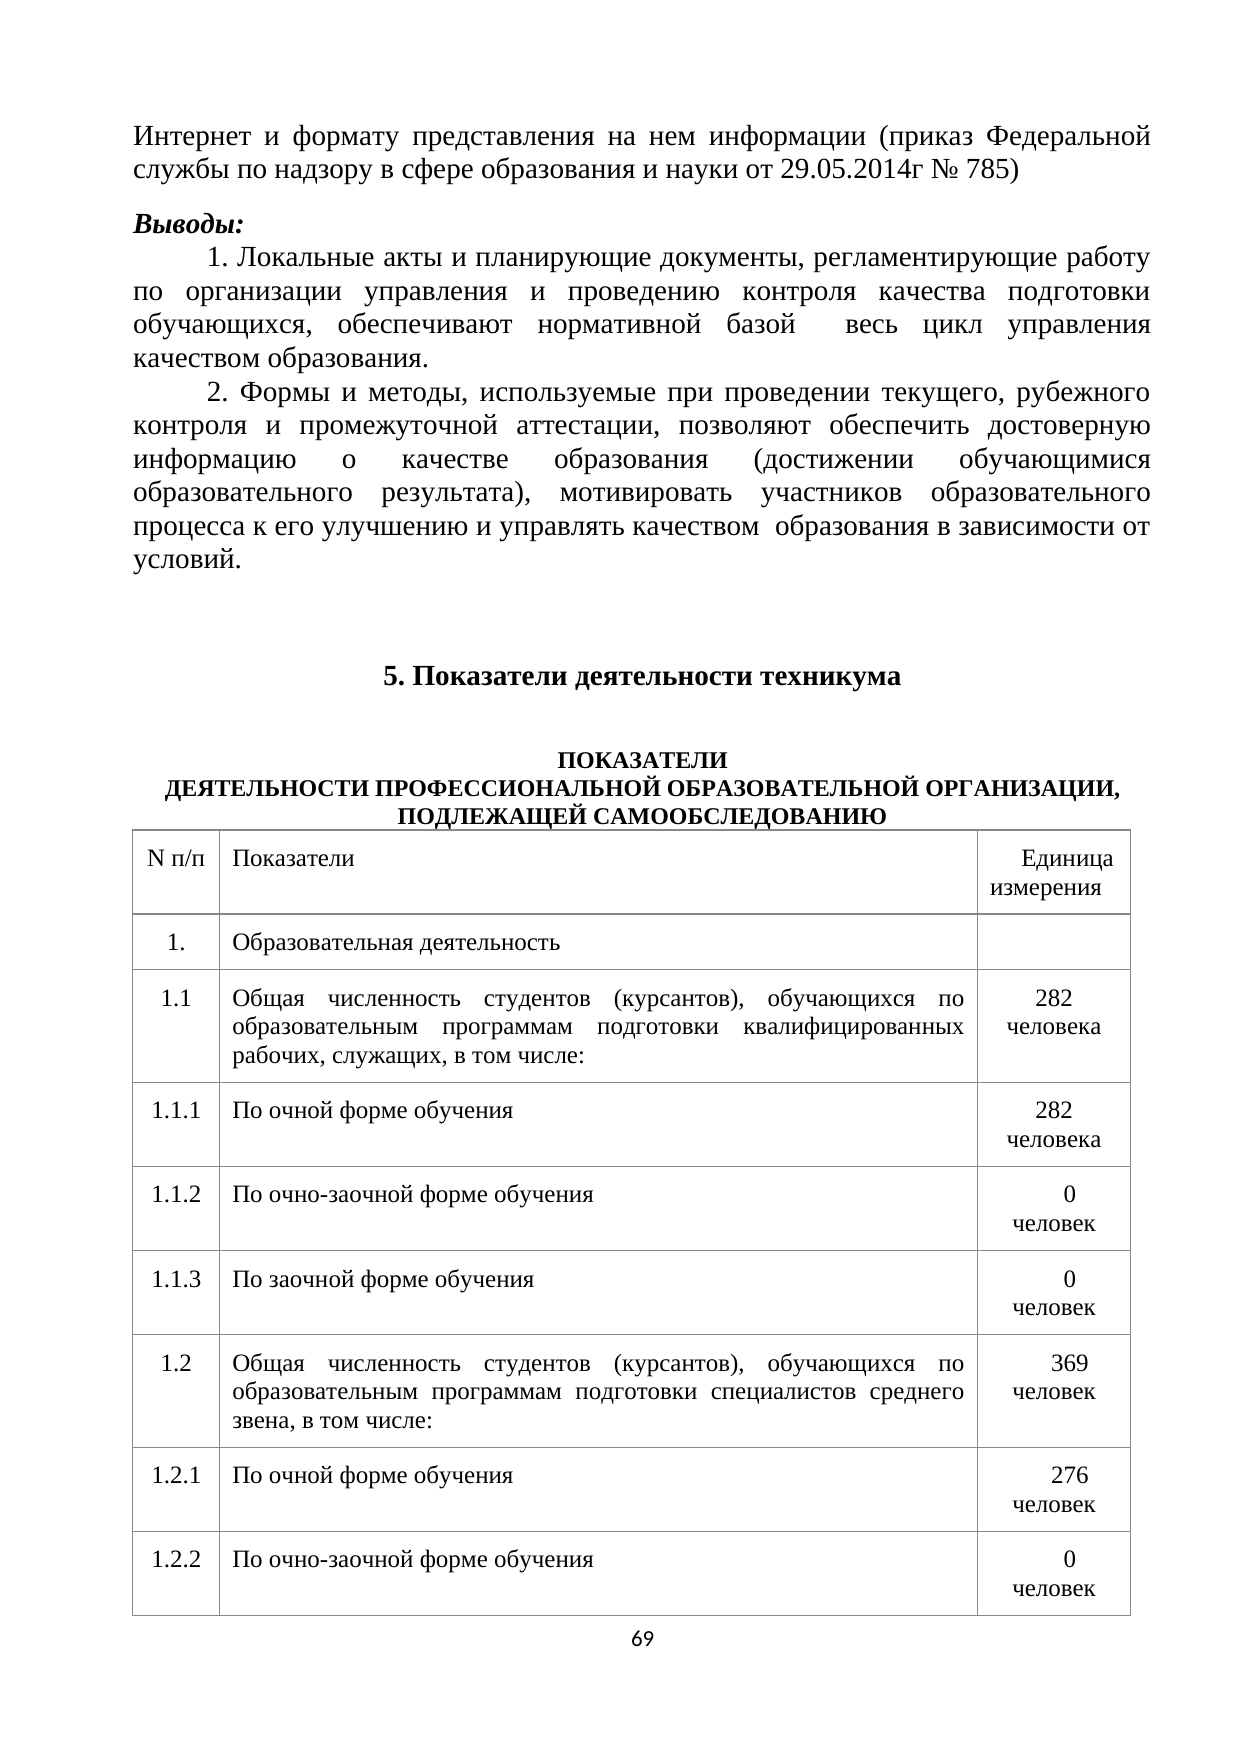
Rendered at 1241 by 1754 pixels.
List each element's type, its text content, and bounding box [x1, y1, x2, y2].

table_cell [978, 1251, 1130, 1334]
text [133, 118, 1152, 185]
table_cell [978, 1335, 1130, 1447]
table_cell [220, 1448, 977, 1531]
text ПОКАЗАТЕЛИ ДЕЯТЕЛЬНОСТИ ПРОФЕССИОНАЛЬНОЙ ОБРАЗОВАТЕЛЬНОЙ ОРГАНИЗАЦИИ, ПОДЛЕЖАЩЕЙ САМООБСЛЕДОВАНИЮ [133, 746, 1152, 829]
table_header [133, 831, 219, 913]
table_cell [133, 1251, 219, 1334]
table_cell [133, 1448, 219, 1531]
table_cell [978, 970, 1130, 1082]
subtitle 5. Показатели деятельности техникума [133, 658, 1152, 692]
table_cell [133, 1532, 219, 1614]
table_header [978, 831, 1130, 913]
list 1. Локальные акты и планирующие документы, регламентирующие работу по организации управления и проведению контроля качества подготовки обучающихся, обеспечивают нормативной базой весь цикл управления качеством образования. [133, 239, 1152, 374]
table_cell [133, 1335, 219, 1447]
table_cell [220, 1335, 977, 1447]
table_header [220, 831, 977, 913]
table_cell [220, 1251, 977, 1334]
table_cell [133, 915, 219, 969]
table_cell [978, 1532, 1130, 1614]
text Выводы: [133, 206, 1152, 239]
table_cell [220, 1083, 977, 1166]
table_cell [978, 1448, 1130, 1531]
list 2. Формы и методы, используемые при проведении текущего, рубежного контроля и промежуточной аттестации, позволяют обеспечить достоверную информацию о качестве образования (достижении обучающимися образовательного результата), мотивировать участников образовательного процесса к его улучшению и управлять качеством образования в зависимости от условий. [133, 374, 1152, 575]
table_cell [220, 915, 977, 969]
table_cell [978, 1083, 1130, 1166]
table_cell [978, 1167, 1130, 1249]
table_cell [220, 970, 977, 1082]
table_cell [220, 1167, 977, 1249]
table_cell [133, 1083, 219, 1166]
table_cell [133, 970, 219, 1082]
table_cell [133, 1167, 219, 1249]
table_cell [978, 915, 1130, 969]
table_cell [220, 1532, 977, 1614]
